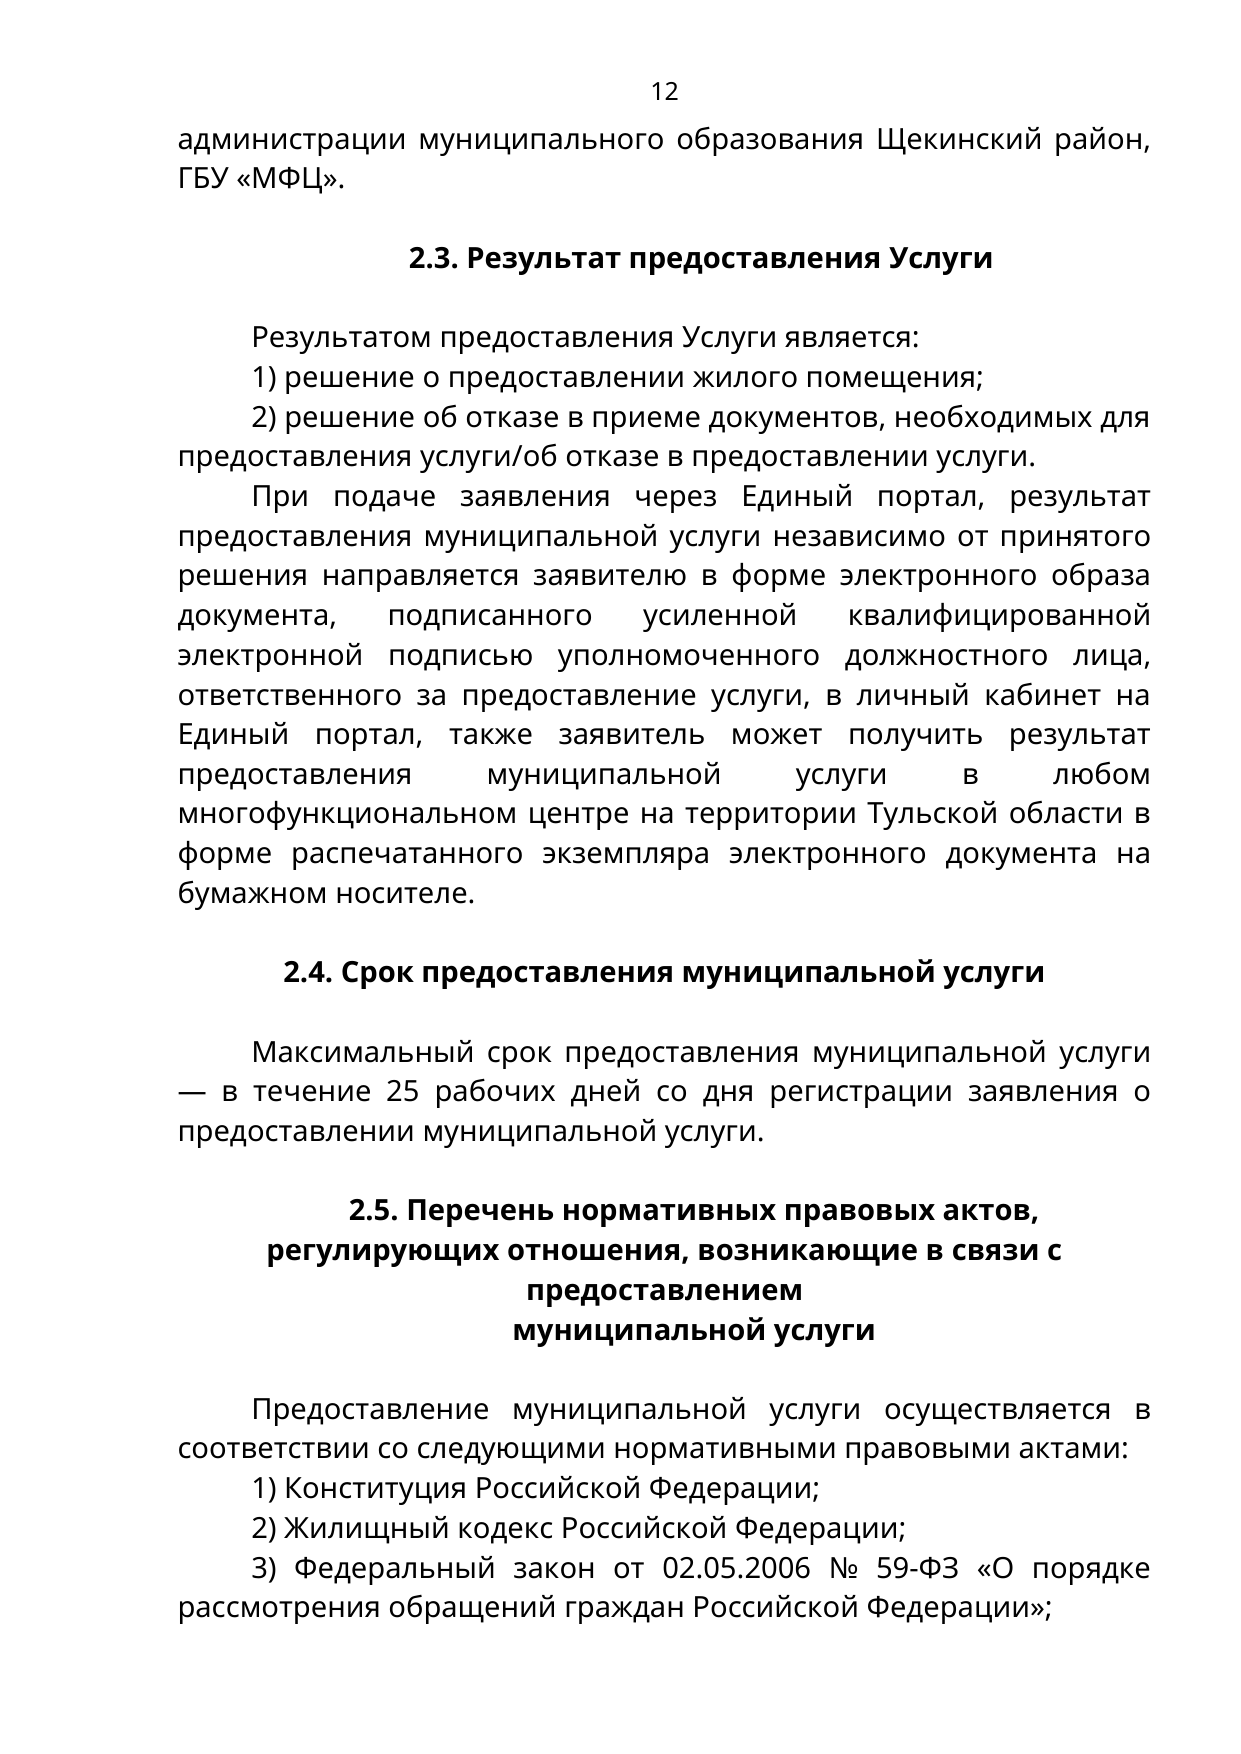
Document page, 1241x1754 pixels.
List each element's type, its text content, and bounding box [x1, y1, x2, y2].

text 2) решение об отказе в приеме документов, необходимых для предоставления услуги/об отказе в предоставлении услуги. [177, 396, 1152, 475]
text 2.3. Результат предоставления Услуги [177, 237, 1152, 277]
text Предоставление муниципальной услуги осуществляется в соответствии со следующими нормативными правовыми актами: [177, 1388, 1152, 1467]
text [177, 118, 1152, 197]
text муниципальной услуги [177, 1309, 1152, 1348]
text 2.4. Срок предоставления муниципальной услуги [177, 952, 1152, 991]
text 1) решение о предоставлении жилого помещения; [177, 356, 1152, 396]
text Максимальный срок предоставления муниципальной услуги — в течение 25 рабочих дней со дня регистрации заявления о предоставлении муниципальной услуги. [177, 1031, 1152, 1150]
text 3) Федеральный закон от 02.05.2006 № 59-ФЗ «О порядке рассмотрения обращений граждан Российской Федерации»; [177, 1547, 1152, 1626]
text 2) Жилищный кодекс Российской Федерации; [177, 1507, 1152, 1547]
text 2.5. Перечень нормативных правовых актов, регулирующих отношения, возникающие в связи с предоставлением [177, 1190, 1152, 1309]
text 1) Конституция Российской Федерации; [177, 1467, 1152, 1507]
text Результатом предоставления Услуги является: [177, 317, 1152, 356]
text При подаче заявления через Единый портал, результат предоставления муниципальной услуги независимо от принятого решения направляется заявителю в форме электронного образа документа, подписанного усиленной квалифицированной электронной подписью уполномоченного должностного лица, ответственного за предоставление услуги, в личный кабинет на Единый портал, также заявитель может получить результат предоставления муниципальной услуги в любом многофункциональном центре на территории Тульской области в форме распечатанного экземпляра электронного документа на бумажном носителе. [177, 475, 1152, 912]
